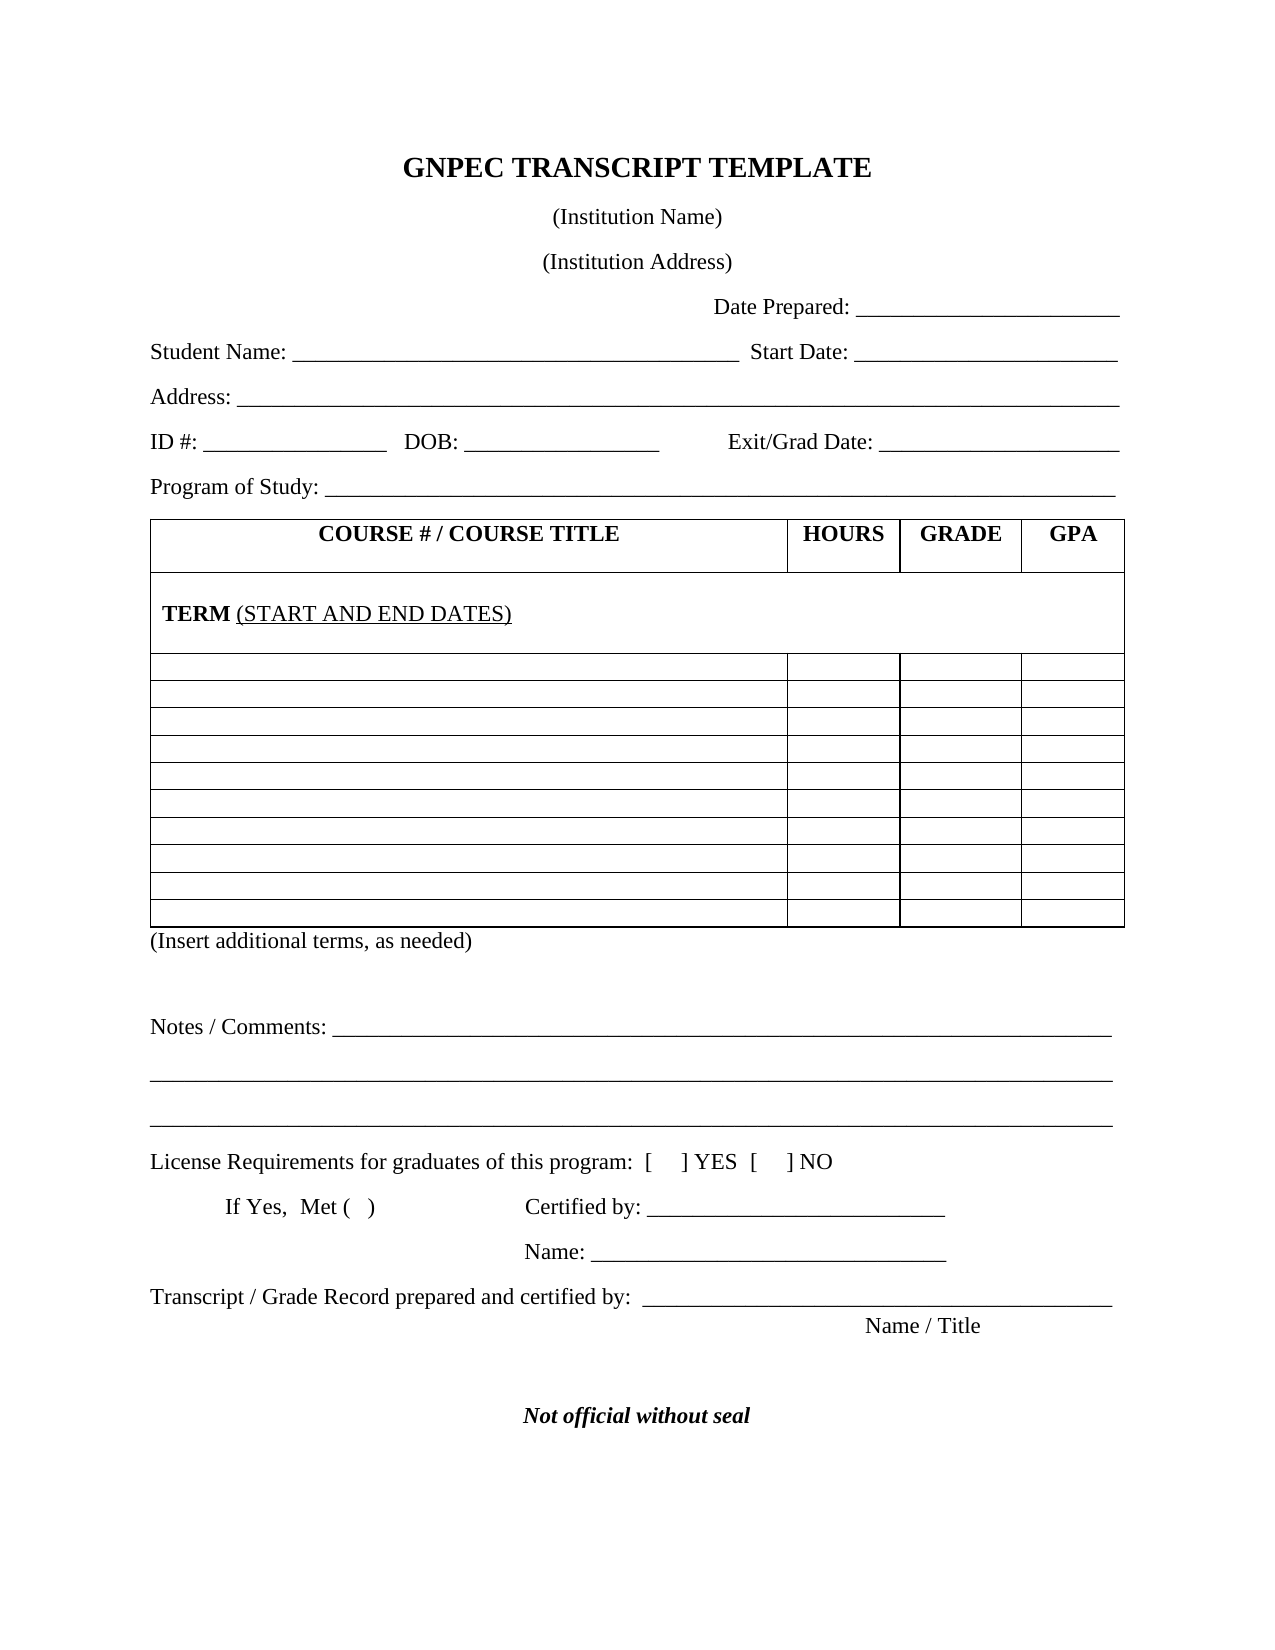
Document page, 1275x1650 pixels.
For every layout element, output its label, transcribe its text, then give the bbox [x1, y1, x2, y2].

table_cell [901, 736, 1021, 762]
table_cell [788, 708, 899, 734]
text Transcript / Grade Record prepared and certified by: _________________________________________ Name / Title [150, 1283, 1125, 1338]
text (Institution Name) [150, 203, 1125, 229]
table_cell [901, 763, 1021, 789]
table_cell [788, 654, 899, 680]
table_cell [1022, 708, 1124, 734]
text Student Name: _______________________________________ Start Date: _______________________ [150, 338, 1125, 364]
table_cell [1022, 736, 1124, 762]
text GNPEC TRANSCRIPT TEMPLATE [150, 150, 1125, 183]
text Not official without seal [150, 1402, 1125, 1428]
table_cell [788, 900, 899, 926]
table_cell [788, 818, 899, 844]
text Notes / Comments: ____________________________________________________________________ [150, 1013, 1125, 1039]
text ____________________________________________________________________________________ [150, 1058, 1125, 1084]
table_cell [151, 763, 787, 789]
table_cell [1022, 763, 1124, 789]
table_cell [1022, 681, 1124, 707]
table_cell [151, 900, 787, 926]
table_cell [151, 681, 787, 707]
table_cell [788, 845, 899, 872]
table_cell [901, 654, 1021, 680]
table_cell [788, 763, 899, 789]
text ID #: ________________ DOB: _________________ Exit/Grad Date: _____________________ [150, 428, 1125, 455]
table_cell [151, 736, 787, 762]
table_cell [901, 708, 1021, 734]
text License Requirements for graduates of this program: [ ] YES [ ] NO [150, 1148, 1125, 1174]
text ____________________________________________________________________________________ [150, 1103, 1125, 1129]
table_cell [1022, 900, 1124, 926]
table_cell [901, 681, 1021, 707]
text If Yes, Met ( ) Certified by: __________________________ [150, 1193, 1125, 1219]
table_cell [901, 790, 1021, 817]
table_cell [901, 873, 1021, 899]
table_cell [1022, 790, 1124, 817]
table_cell [901, 845, 1021, 872]
text Name: _______________________________ [150, 1238, 1125, 1264]
table_cell [901, 900, 1021, 926]
table_cell [901, 818, 1021, 844]
table_header HOURS [788, 520, 899, 572]
table_cell [151, 790, 787, 817]
table_cell [1022, 654, 1124, 680]
table_cell [788, 873, 899, 899]
table_header COURSE # / COURSE TITLE [151, 520, 787, 572]
table_cell [151, 654, 787, 680]
table_cell [1022, 873, 1124, 899]
table_cell TERM (START AND END DATES) [151, 573, 1124, 652]
table_cell [788, 790, 899, 817]
table_header GPA [1022, 520, 1124, 572]
text Date Prepared: _______________________ [150, 293, 1125, 319]
table_cell [151, 845, 787, 872]
table_cell [1022, 818, 1124, 844]
text (Insert additional terms, as needed) [150, 928, 1125, 954]
table_cell [788, 736, 899, 762]
table_cell [788, 681, 899, 707]
table_cell [151, 873, 787, 899]
table_cell [151, 818, 787, 844]
text Address: _____________________________________________________________________________ [150, 383, 1125, 409]
table_header GRADE [901, 520, 1021, 572]
table_cell [151, 708, 787, 734]
table_cell [1022, 845, 1124, 872]
text Program of Study: _____________________________________________________________________ [150, 473, 1125, 500]
text (Institution Address) [150, 248, 1125, 274]
